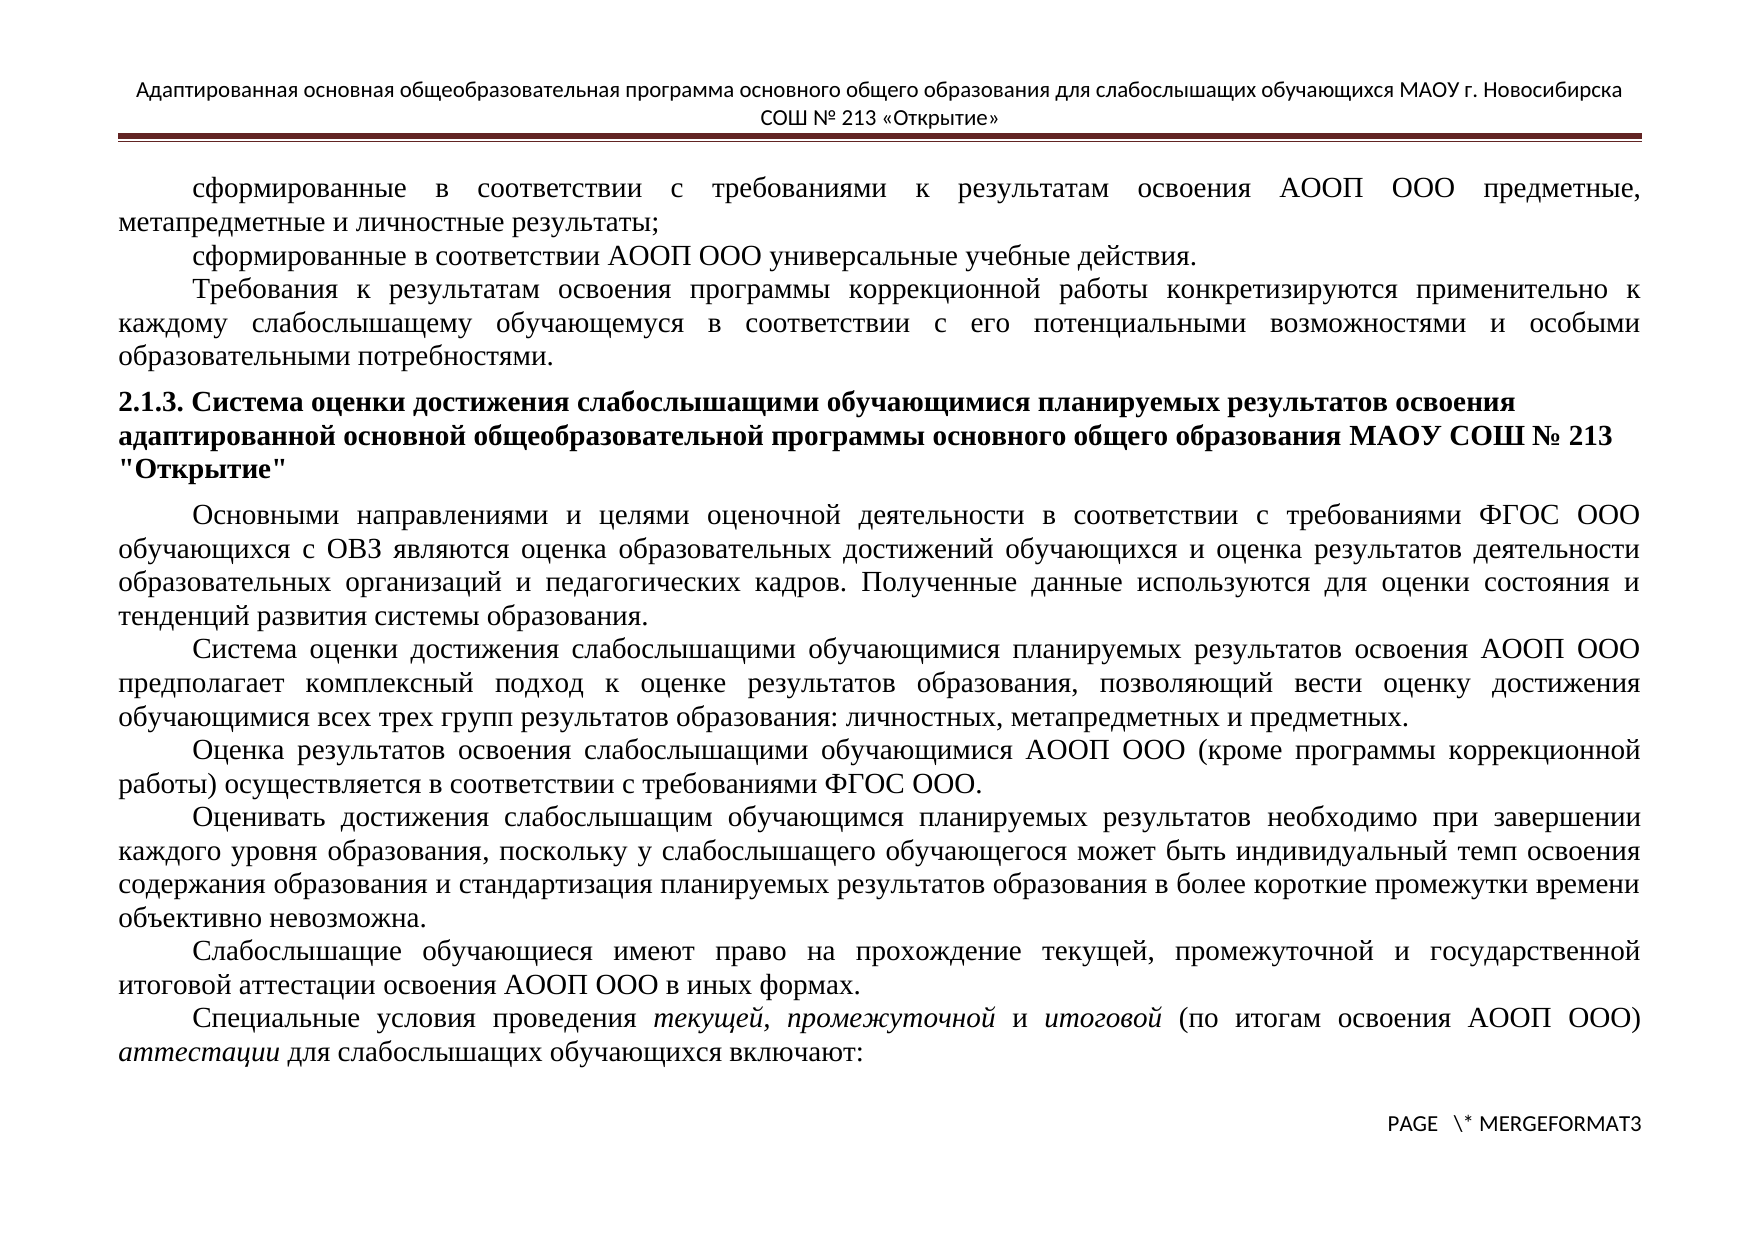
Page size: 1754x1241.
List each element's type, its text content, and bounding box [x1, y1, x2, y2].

text сформированные в соответствии с требованиями к результатам освоения АООП ООО предметные, метапредметные и личностные результаты; [118, 171, 1642, 238]
text Оценка результатов освоения слабослышащими обучающимися АООП ООО (кроме программы коррекционной работы) осуществляется в соответствии с требованиями ФГОС ООО. [118, 732, 1642, 799]
text 2.1.3. Система оценки достижения слабослышащими обучающимися планируемых результатов освоения адаптированной основной общеобразовательной программы основного общего образования МАОУ СОШ № 213 "Открытие" [118, 384, 1642, 485]
text Слабослышащие обучающиеся имеют право на прохождение текущей, промежуточной и государственной итоговой аттестации освоения АООП ООО в иных формах. [118, 933, 1642, 1001]
text сформированные в соответствии АООП ООО универсальные учебные действия. [118, 238, 1642, 271]
text Требования к результатам освоения программы коррекционной работы конкретизируются применительно к каждому слабослышащему обучающемуся в соответствии с его потенциальными возможностями и особыми образовательными потребностями. [118, 271, 1642, 372]
text Система оценки достижения слабослышащими обучающимися планируемых результатов освоения АООП ООО предполагает комплексный подход к оценке результатов образования, позволяющий вести оценку достижения обучающимися всех трех групп результатов образования: личностных, метапредметных и предметных. [118, 632, 1642, 732]
text Оценивать достижения слабослышащим обучающимся планируемых результатов необходимо при завершении каждого уровня образования, поскольку у слабослышащего обучающегося может быть индивидуальный темп освоения содержания образования и стандартизация планируемых результатов образования в более короткие промежутки времени объективно невозможна. [118, 799, 1642, 933]
text Специальные условия проведения текущей, промежуточной и итоговой (по итогам освоения АООП ООО) аттестации для слабослышащих обучающихся включают: [118, 1001, 1642, 1068]
text Основными направлениями и целями оценочной деятельности в соответствии с требованиями ФГОС ООО обучающихся с ОВЗ являются оценка образовательных достижений обучающихся и оценка результатов деятельности образовательных организаций и педагогических кадров. Полученные данные используются для оценки состояния и тенденций развития системы образования. [118, 497, 1642, 632]
